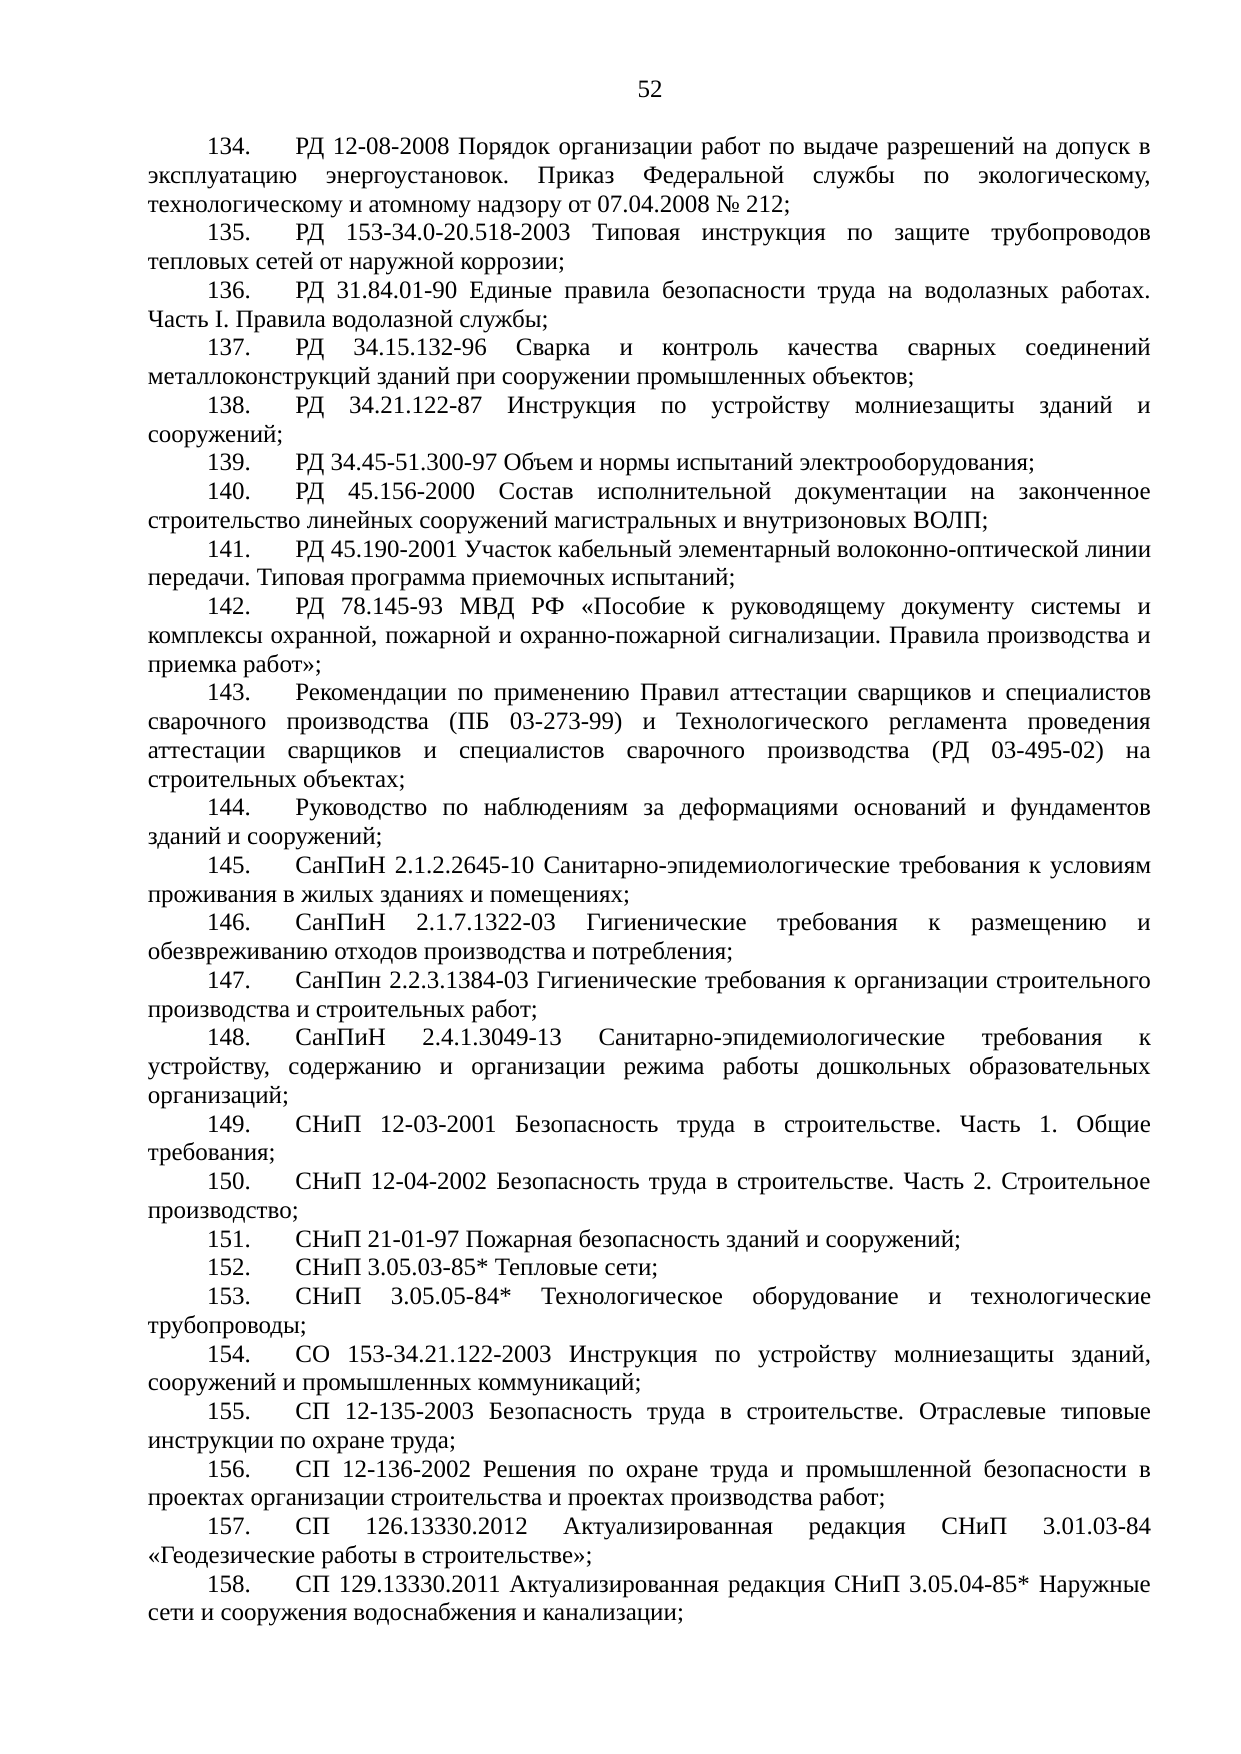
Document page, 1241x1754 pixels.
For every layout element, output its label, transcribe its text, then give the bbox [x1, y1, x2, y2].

list СанПиН 2.4.1.3049-13 Санитарно-эпидемиологические требования к устройству, содержанию и организации режима работы дошкольных образовательных организаций; [148, 1022, 1152, 1109]
list СанПин 2.2.3.1384-03 Гигиенические требования к организации строительного производства и строительных работ; [148, 965, 1152, 1022]
list РД 34.21.122-87 Инструкция по устройству молниезащиты зданий и сооружений; [148, 390, 1152, 447]
list СП 12-136-2002 Решения по охране труда и промышленной безопасности в проектах организации строительства и проектах производства работ; [148, 1454, 1152, 1511]
list Руководство по наблюдениям за деформациями оснований и фундаментов зданий и сооружений; [148, 792, 1152, 850]
list РД 45.156-2000 Состав исполнительной документации на законченное строительство линейных сооружений магистральных и внутризоновых ВОЛП; [148, 476, 1152, 534]
list СНиП 3.05.03-85* Тепловые сети; [148, 1252, 1152, 1281]
list СНиП 12-04-2002 Безопасность труда в строительстве. Часть 2. Строительное производство; [148, 1166, 1152, 1224]
list СНиП 3.05.05-84* Технологическое оборудование и технологические трубопроводы; [148, 1281, 1152, 1339]
list СанПиН 2.1.2.2645-10 Санитарно-эпидемиологические требования к условиям проживания в жилых зданиях и помещениях; [148, 850, 1152, 907]
list СП 129.13330.2011 Актуализированная редакция СНиП 3.05.04-85* Наружные сети и сооружения водоснабжения и канализации; [148, 1569, 1152, 1626]
list СО 153-34.21.122-2003 Инструкция по устройству молниезащиты зданий, сооружений и промышленных коммуникаций; [148, 1339, 1152, 1396]
list СП 126.13330.2012 Актуализированная редакция СНиП 3.01.03-84 «Геодезические работы в строительстве»; [148, 1511, 1152, 1569]
list РД 45.190-2001 Участок кабельный элементарный волоконно-оптической линии передачи. Типовая программа приемочных испытаний; [148, 534, 1152, 591]
list РД 153-34.0-20.518-2003 Типовая инструкция по защите трубопроводов тепловых сетей от наружной коррозии; [148, 217, 1152, 275]
list РД 12-08-2008 Порядок организации работ по выдаче разрешений на допуск в эксплуатацию энергоустановок. Приказ Федеральной службы по экологическому, технологическому и атомному надзору от 07.04.2008 № 212; [148, 131, 1152, 217]
list СанПиН 2.1.7.1322-03 Гигиенические требования к размещению и обезвреживанию отходов производства и потребления; [148, 907, 1152, 965]
list Рекомендации по применению Правил аттестации сварщиков и специалистов сварочного производства (ПБ 03-273-99) и Технологического регламента проведения аттестации сварщиков и специалистов сварочного производства (РД 03-495-02) на строительных объектах; [148, 677, 1152, 792]
list СНиП 12-03-2001 Безопасность труда в строительстве. Часть 1. Общие требования; [148, 1109, 1152, 1166]
list СНиП 21-01-97 Пожарная безопасность зданий и сооружений; [148, 1224, 1152, 1252]
list СП 12-135-2003 Безопасность труда в строительстве. Отраслевые типовые инструкции по охране труда; [148, 1396, 1152, 1454]
list РД 31.84.01-90 Единые правила безопасности труда на водолазных работах. Часть I. Правила водолазной службы; [148, 275, 1152, 332]
list РД 78.145-93 МВД РФ «Пособие к руководящему документу системы и комплексы охранной, пожарной и охранно-пожарной сигнализации. Правила производства и приемка работ»; [148, 591, 1152, 677]
list РД 34.15.132-96 Сварка и контроль качества сварных соединений металлоконструкций зданий при сооружении промышленных объектов; [148, 332, 1152, 390]
list РД 34.45-51.300-97 Объем и нормы испытаний электрооборудования; [148, 447, 1152, 476]
